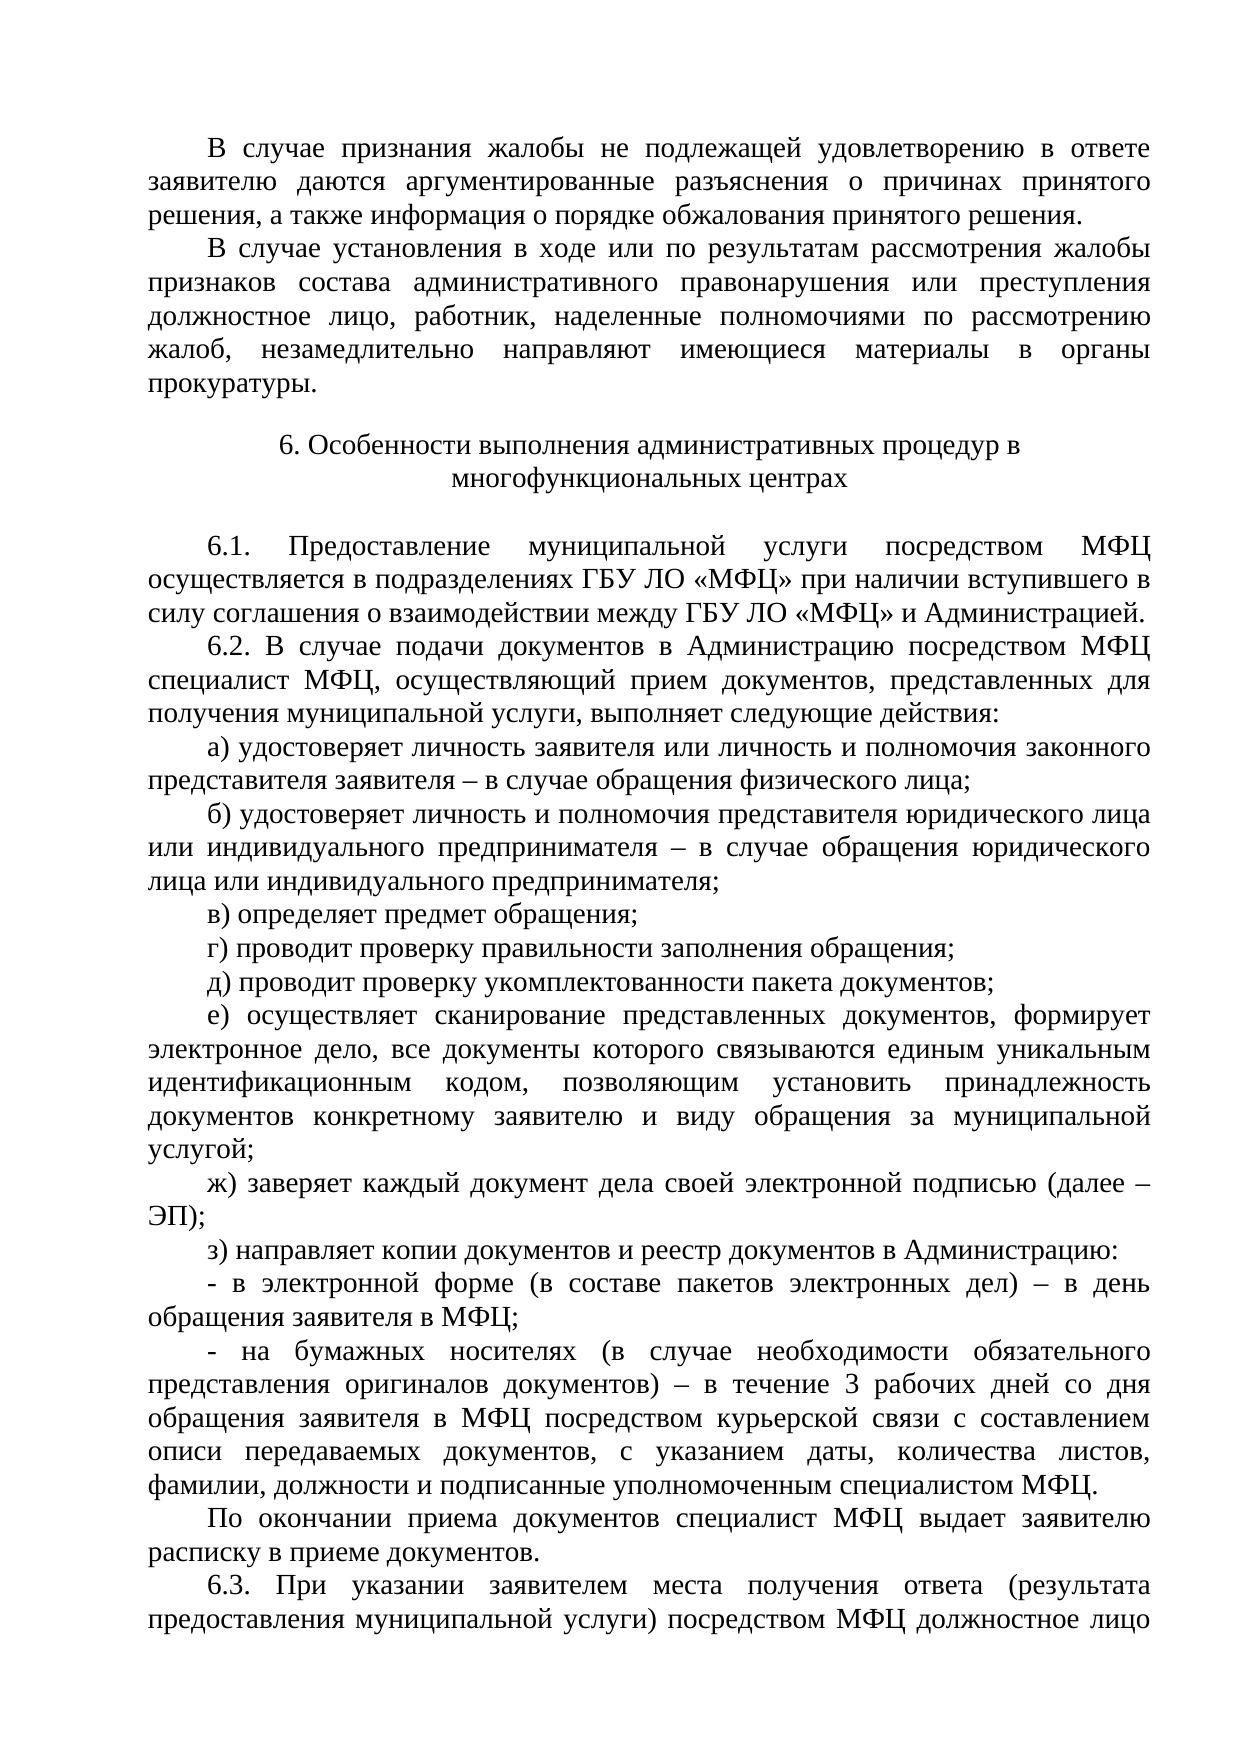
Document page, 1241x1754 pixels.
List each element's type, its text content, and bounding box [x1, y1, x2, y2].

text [148, 1567, 1152, 1634]
text 6. Особенности выполнения административных процедур в многофункциональных центрах [148, 427, 1152, 494]
text г) проводит проверку правильности заполнения обращения; [148, 930, 1152, 964]
text В случае признания жалобы не подлежащей удовлетворению в ответе заявителю даются аргументированные разъяснения о причинах принятого решения, а также информация о порядке обжалования принятого решения. [148, 130, 1152, 231]
text з) направляет копии документов и реестр документов в Администрацию: [148, 1232, 1152, 1266]
text 6.2. В случае подачи документов в Администрацию посредством МФЦ специалист МФЦ, осуществляющий прием документов, представленных для получения муниципальной услуги, выполняет следующие действия: [148, 628, 1152, 729]
text ж) заверяет каждый документ дела своей электронной подписью (далее – ЭП); [148, 1165, 1152, 1232]
text В случае установления в ходе или по результатам рассмотрения жалобы признаков состава административного правонарушения или преступления должностное лицо, работник, наделенные полномочиями по рассмотрению жалоб, незамедлительно направляют имеющиеся материалы в органы прокуратуры. [148, 231, 1152, 398]
text б) удостоверяет личность и полномочия представителя юридического лица или индивидуального предпринимателя – в случае обращения юридического лица или индивидуального предпринимателя; [148, 796, 1152, 897]
text д) проводит проверку укомплектованности пакета документов; [148, 964, 1152, 997]
text 6.1. Предоставление муниципальной услуги посредством МФЦ осуществляется в подразделениях ГБУ ЛО «МФЦ» при наличии вступившего в силу соглашения о взаимодействии между ГБУ ЛО «МФЦ» и Администрацией. [148, 528, 1152, 628]
text а) удостоверяет личность заявителя или личность и полномочия законного представителя заявителя – в случае обращения физического лица; [148, 729, 1152, 796]
text По окончании приема документов специалист МФЦ выдает заявителю расписку в приеме документов. [148, 1500, 1152, 1567]
text - в электронной форме (в составе пакетов электронных дел) – в день обращения заявителя в МФЦ; [148, 1266, 1152, 1333]
text е) осуществляет сканирование представленных документов, формирует электронное дело, все документы которого связываются единым уникальным идентификационным кодом, позволяющим установить принадлежность документов конкретному заявителю и виду обращения за муниципальной услугой; [148, 997, 1152, 1165]
text - на бумажных носителях (в случае необходимости обязательного представления оригиналов документов) – в течение 3 рабочих дней со дня обращения заявителя в МФЦ посредством курьерской связи с составлением описи передаваемых документов, с указанием даты, количества листов, фамилии, должности и подписанные уполномоченным специалистом МФЦ. [148, 1333, 1152, 1500]
text в) определяет предмет обращения; [148, 897, 1152, 930]
